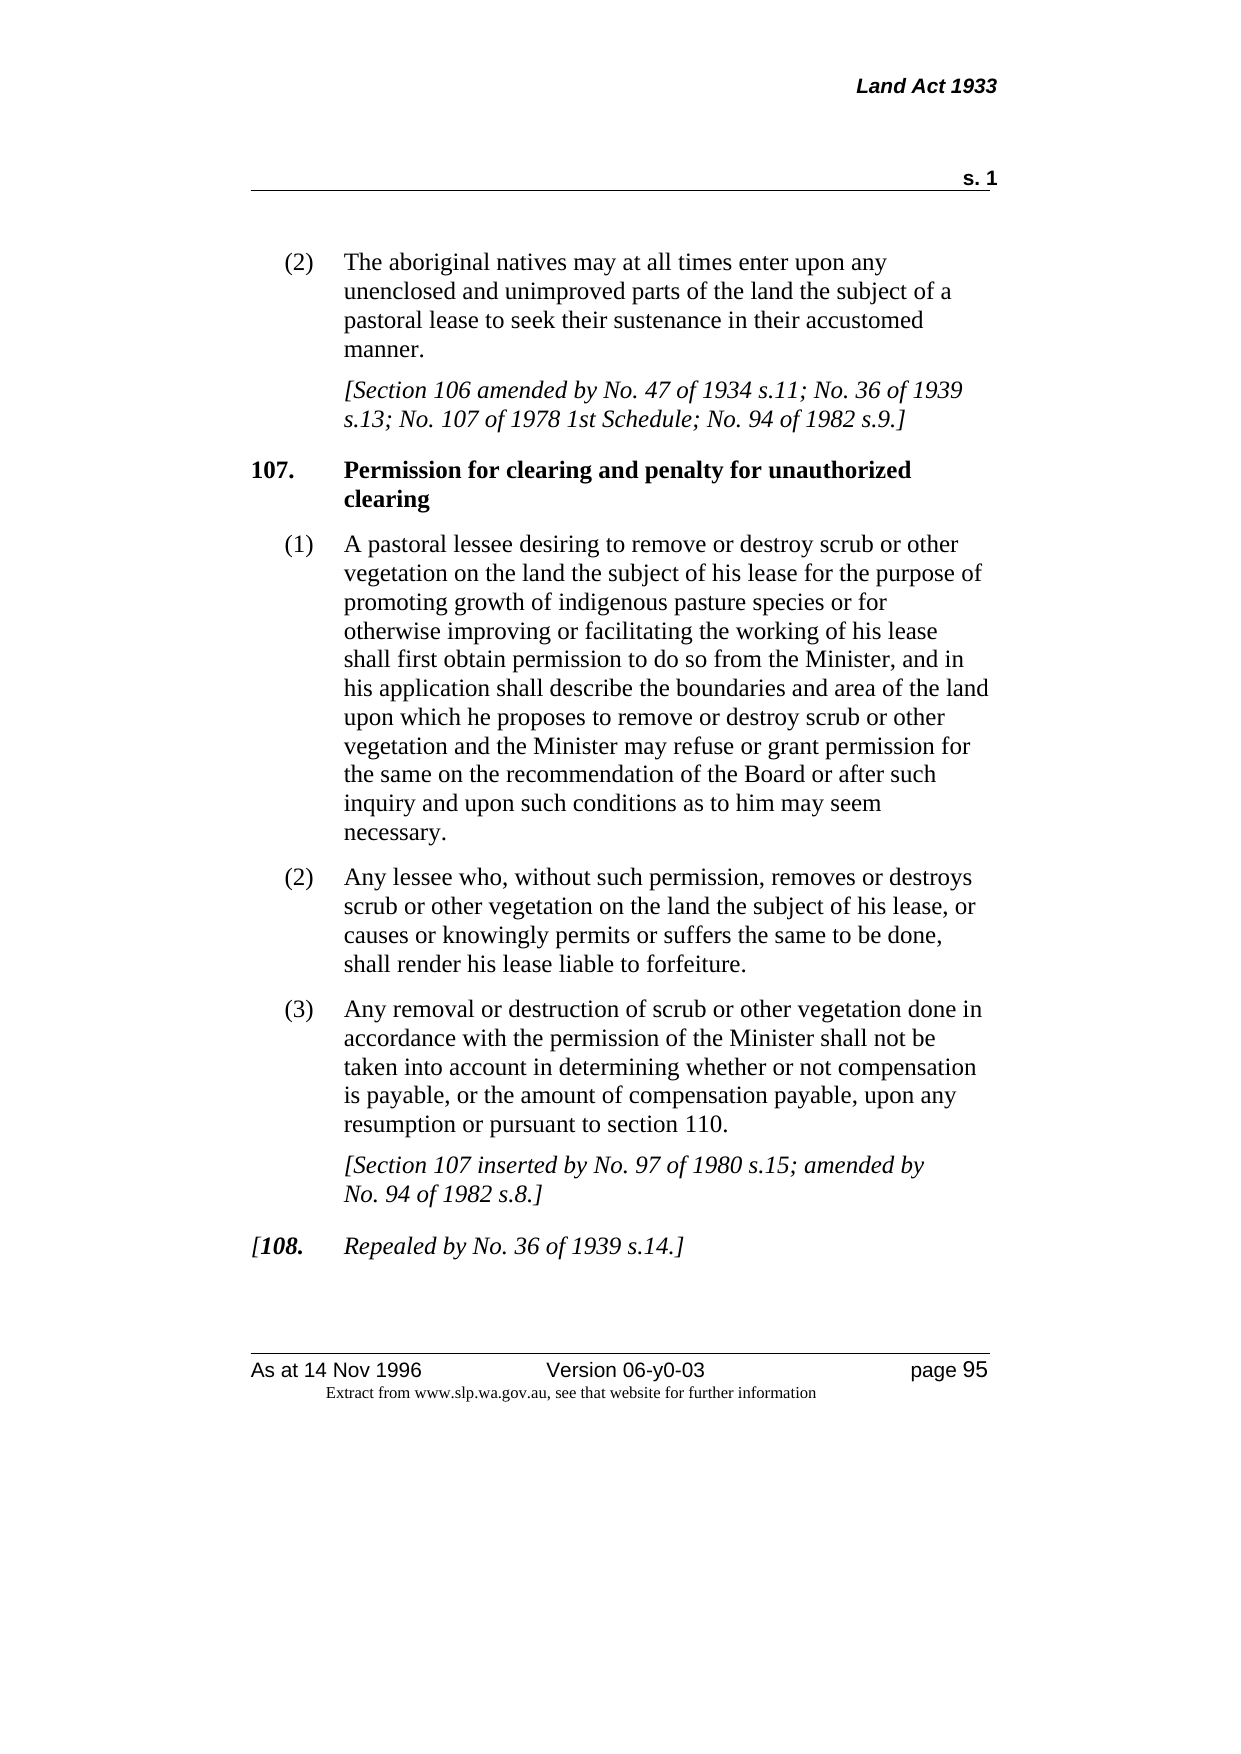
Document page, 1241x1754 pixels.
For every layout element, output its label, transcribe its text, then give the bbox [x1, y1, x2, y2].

text (2) Any lessee who, without such permission, removes or destroys scrub or other vegetation on the land the subject of his lease, or causes or knowingly permits or suffers the same to be done, shall render his lease liable to forfeiture. [251, 862, 990, 977]
text [Section 107 inserted by No. 97 of 1980 s.15; amended by No. 94 of 1982 s.8.] [251, 1150, 990, 1208]
text (1) A pastoral lessee desiring to remove or destroy scrub or other vegetation on the land the subject of his lease for the purpose of promoting growth of indigenous pasture species or for otherwise improving or facilitating the working of his lease shall first obtain permission to do so from the Minister, and in his application shall describe the boundaries and area of the land upon which he proposes to remove or destroy scrub or other vegetation and the Minister may refuse or grant permission for the same on the recommendation of the Board or after such inquiry and upon such conditions as to him may seem necessary. [251, 529, 990, 846]
text [Section 106 amended by No. 47 of 1934 s.11; No. 36 of 1939 s.13; No. 107 of 1978 1st Schedule; No. 94 of 1982 s.9.] [251, 375, 990, 432]
subtitle 107. Permission for clearing and penalty for unauthorized clearing [251, 455, 990, 513]
text [108. Repealed by No. 36 of 1939 s.14.] [251, 1231, 990, 1259]
text (2) The aboriginal natives may at all times enter upon any unenclosed and unimproved parts of the land the subject of a pastoral lease to seek their sustenance in their accustomed manner. [251, 247, 990, 362]
text (3) Any removal or destruction of scrub or other vegetation done in accordance with the permission of the Minister shall not be taken into account in determining whether or not compensation is payable, or the amount of compensation payable, upon any resumption or pursuant to section 110. [251, 994, 990, 1138]
